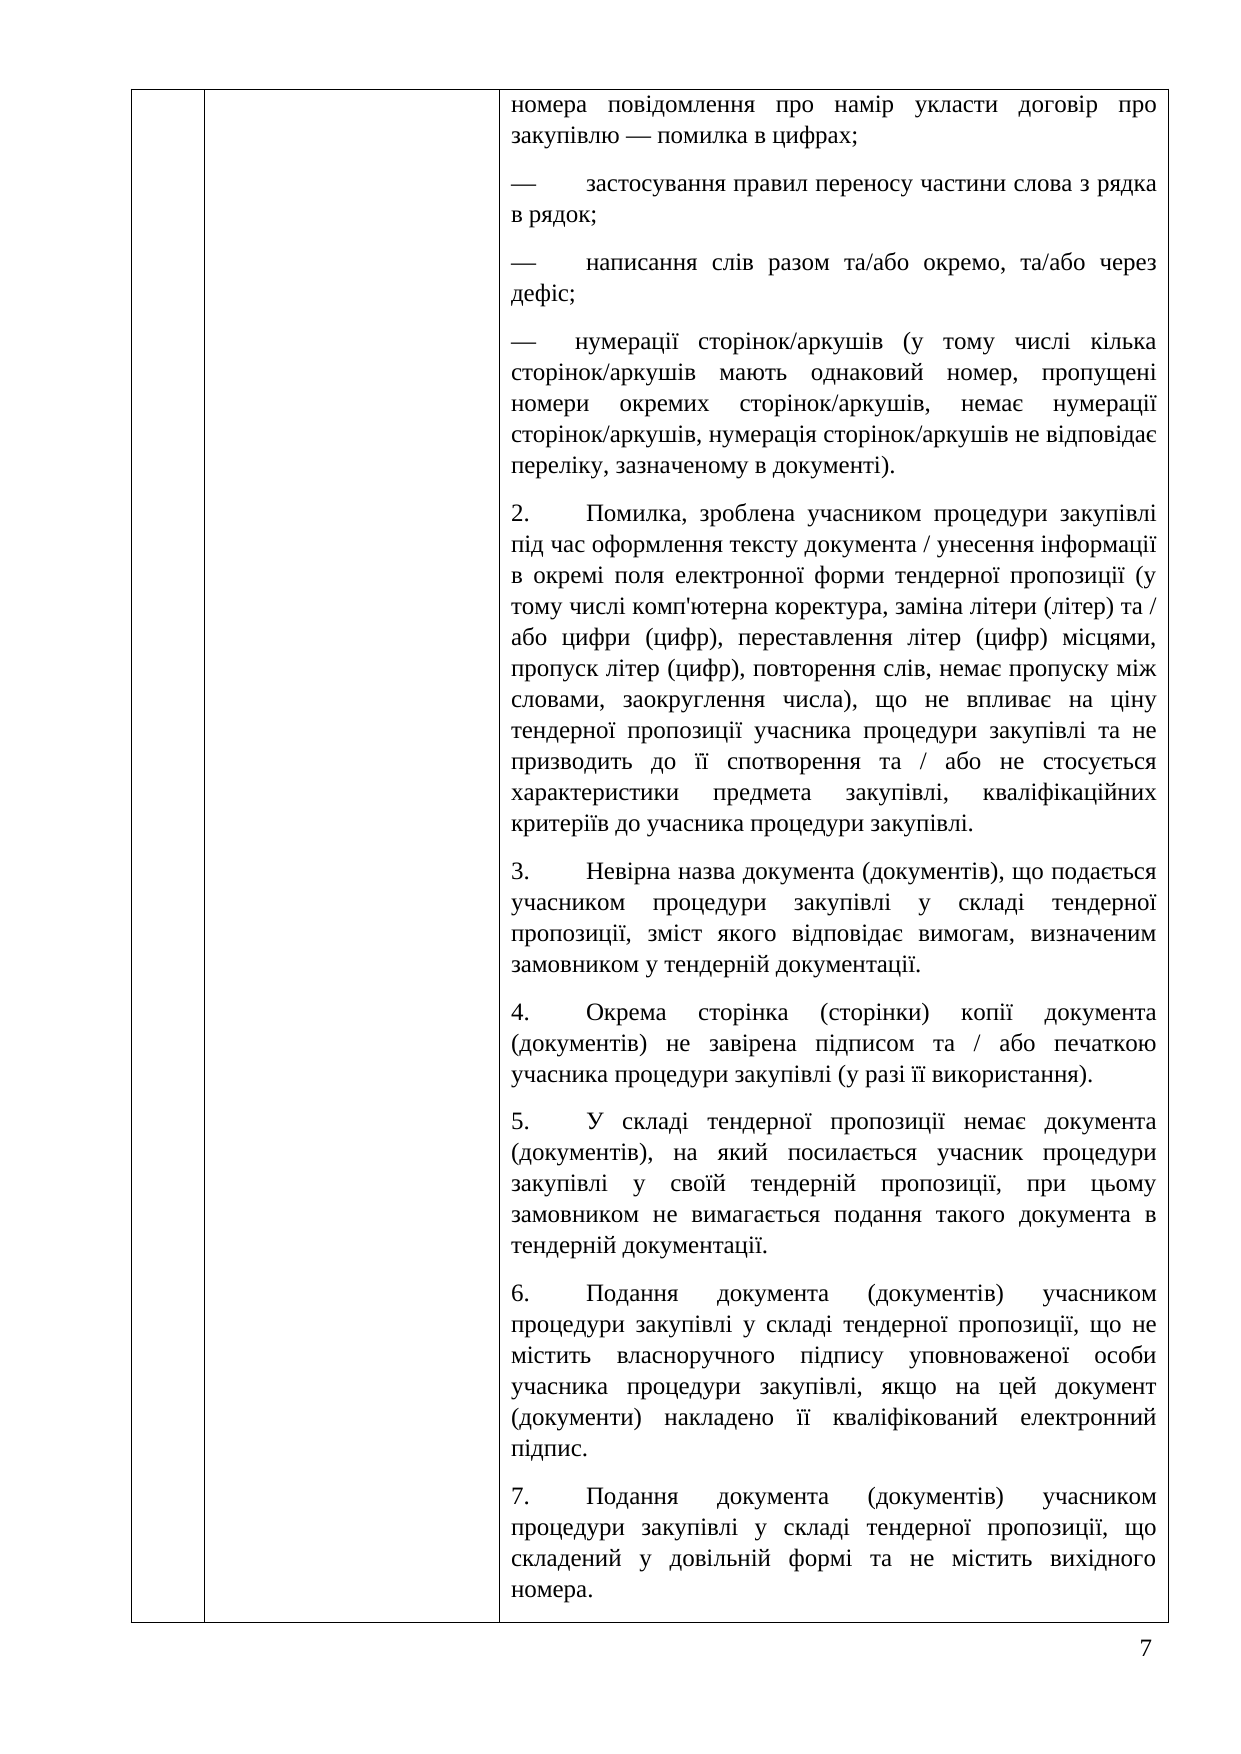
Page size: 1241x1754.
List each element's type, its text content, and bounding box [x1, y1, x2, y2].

table_cell 1 [132, 90, 204, 1622]
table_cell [500, 90, 1168, 1622]
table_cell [205, 90, 499, 1622]
